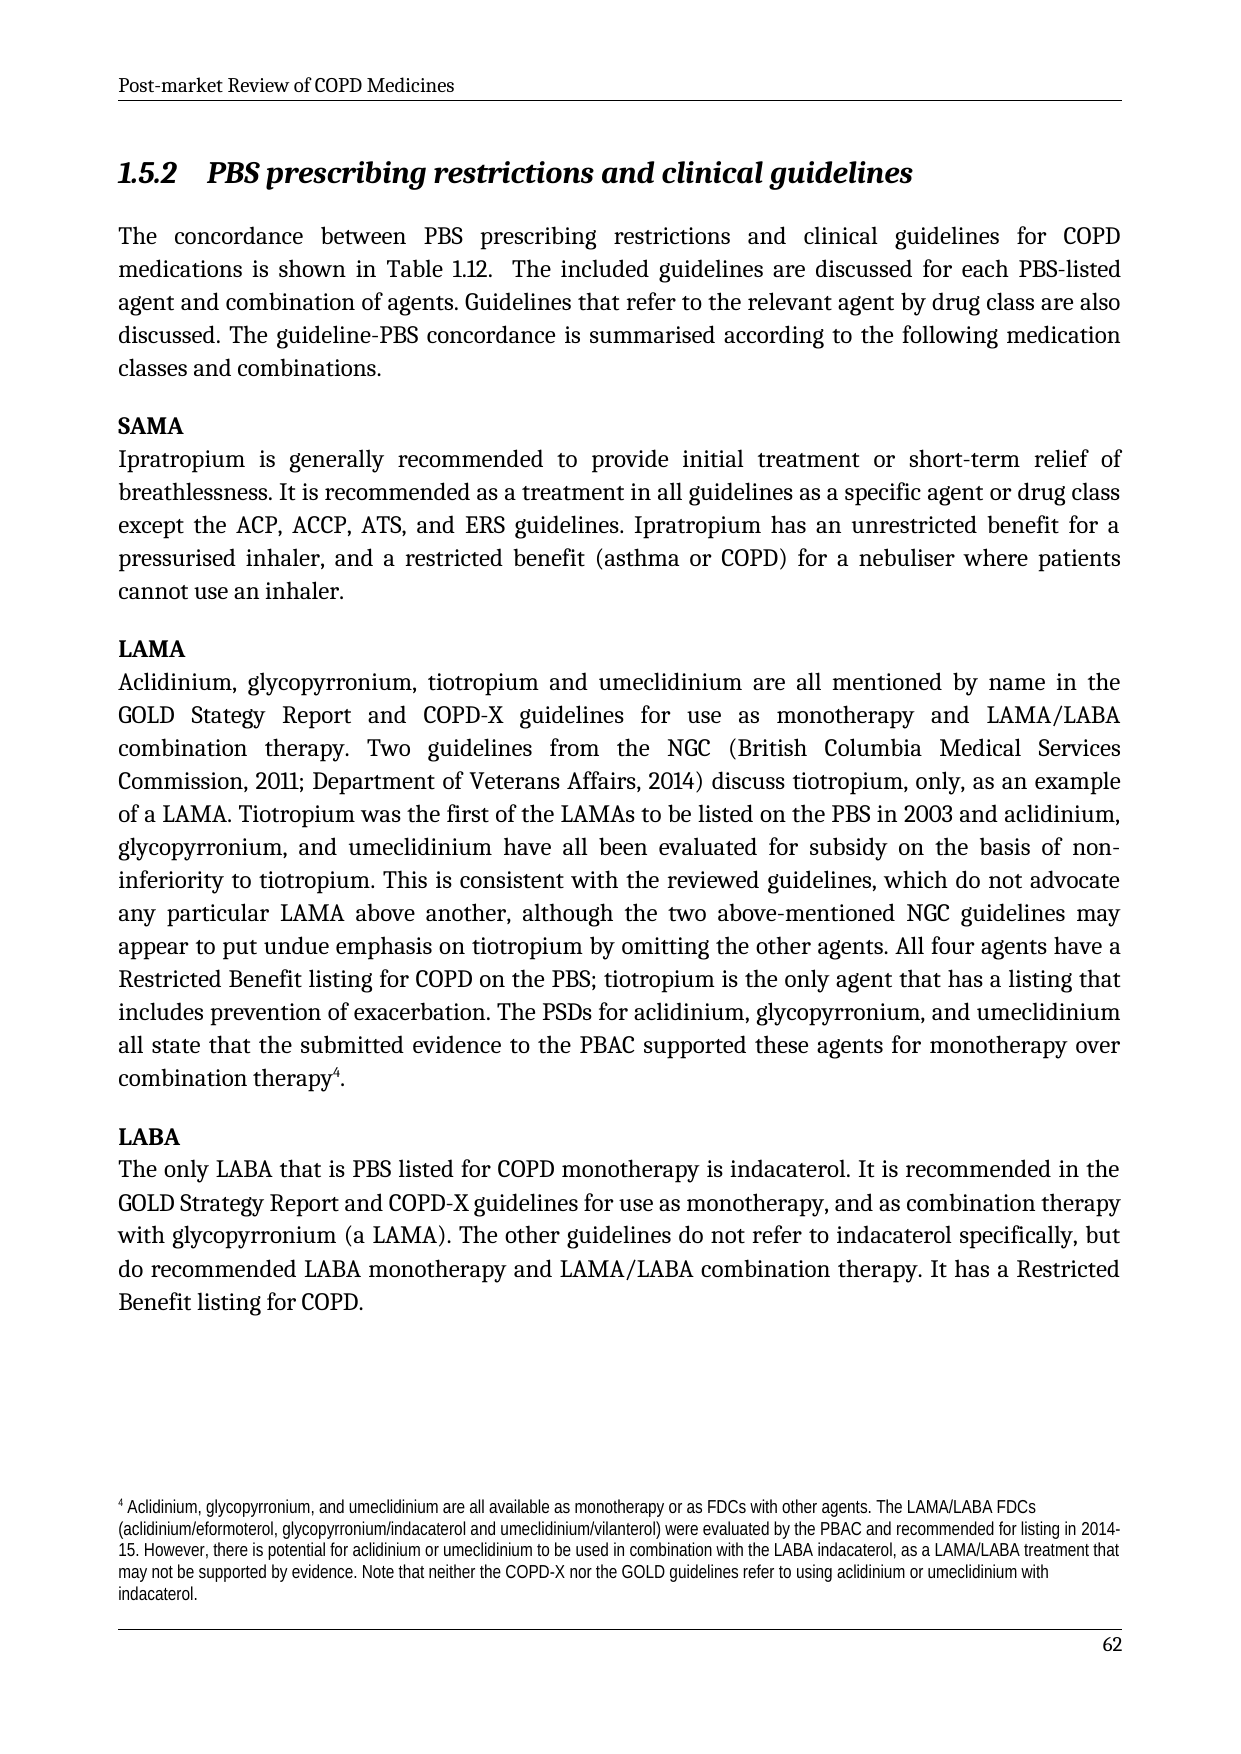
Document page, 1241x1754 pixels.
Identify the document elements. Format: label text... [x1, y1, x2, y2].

subtitle PBS prescribing restrictions and clinical guidelines [118, 156, 1122, 192]
text Aclidinium, glycopyrronium, tiotropium and umeclidinium are all mentioned by name in the GOLD Stategy Report and COPD-X guidelines for use as monotherapy and LAMA/LABA combination therapy. Two guidelines from the NGC (British Columbia Medical Services Commission, 2011; Department of Veterans Affairs, 2014) discuss tiotropium, only, as an example of a LAMA. Tiotropium was the first of the LAMAs to be listed on the PBS in 2003 and aclidinium, glycopyrronium, and umeclidinium have all been evaluated for subsidy on the basis of non-inferiority to tiotropium. This is consistent with the reviewed guidelines, which do not advocate any particular LAMA above another, although the two above-mentioned NGC guidelines may appear to put undue emphasis on tiotropium by omitting the other agents. All four agents have a Restricted Benefit listing for COPD on the PBS; tiotropium is the only agent that has a listing that includes prevention of exacerbation. The PSDs for aclidinium, glycopyrronium, and umeclidinium all state that the submitted evidence to the PBAC supported these agents for monotherapy over combination therapy. [118, 668, 1122, 1093]
text Ipratropium is generally recommended to provide initial treatment or short-term relief of breathlessness. It is recommended as a treatment in all guidelines as a specific agent or drug class except the ACP, ACCP, ATS, and ERS guidelines. Ipratropium has an unrestricted benefit for a pressurised inhaler, and a restricted benefit (asthma or COPD) for a nebuliser where patients cannot use an inhaler. [118, 445, 1122, 606]
text The only LABA that is PBS listed for COPD monotherapy is indacaterol. It is recommended in the GOLD Strategy Report and COPD-X guidelines for use as monotherapy, and as combination therapy with glycopyrronium (a LAMA). The other guidelines do not refer to indacaterol specifically, but do recommended LABA monotherapy and LAMA/LABA combination therapy. It has a Restricted Benefit listing for COPD. [118, 1155, 1122, 1316]
subtitle SAMA [118, 412, 1122, 441]
subtitle LAMA [118, 635, 1122, 664]
subtitle LABA [118, 1122, 1122, 1151]
